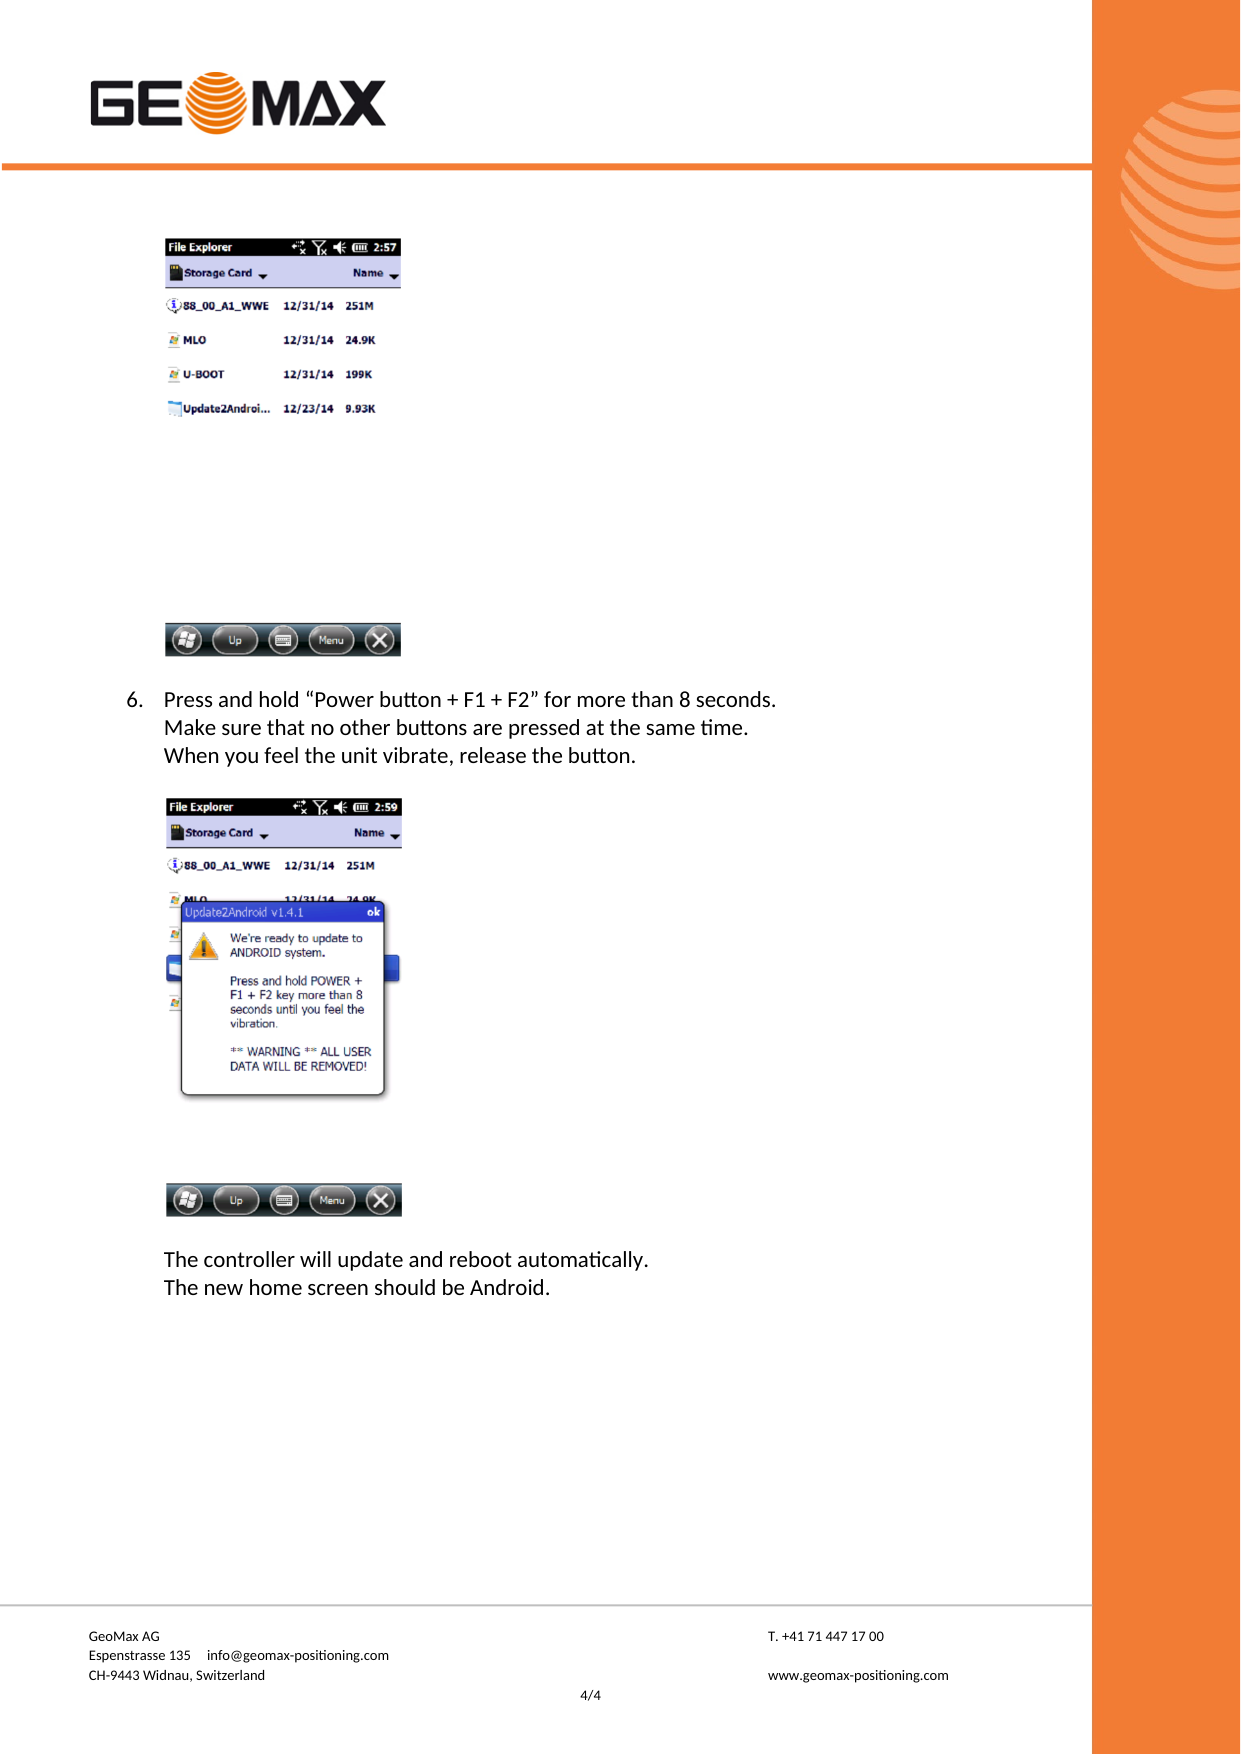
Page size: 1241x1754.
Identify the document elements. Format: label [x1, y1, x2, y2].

picture [90, 72, 386, 135]
picture [163, 797, 404, 1218]
picture [163, 236, 403, 657]
picture [1091, 0, 1241, 1754]
